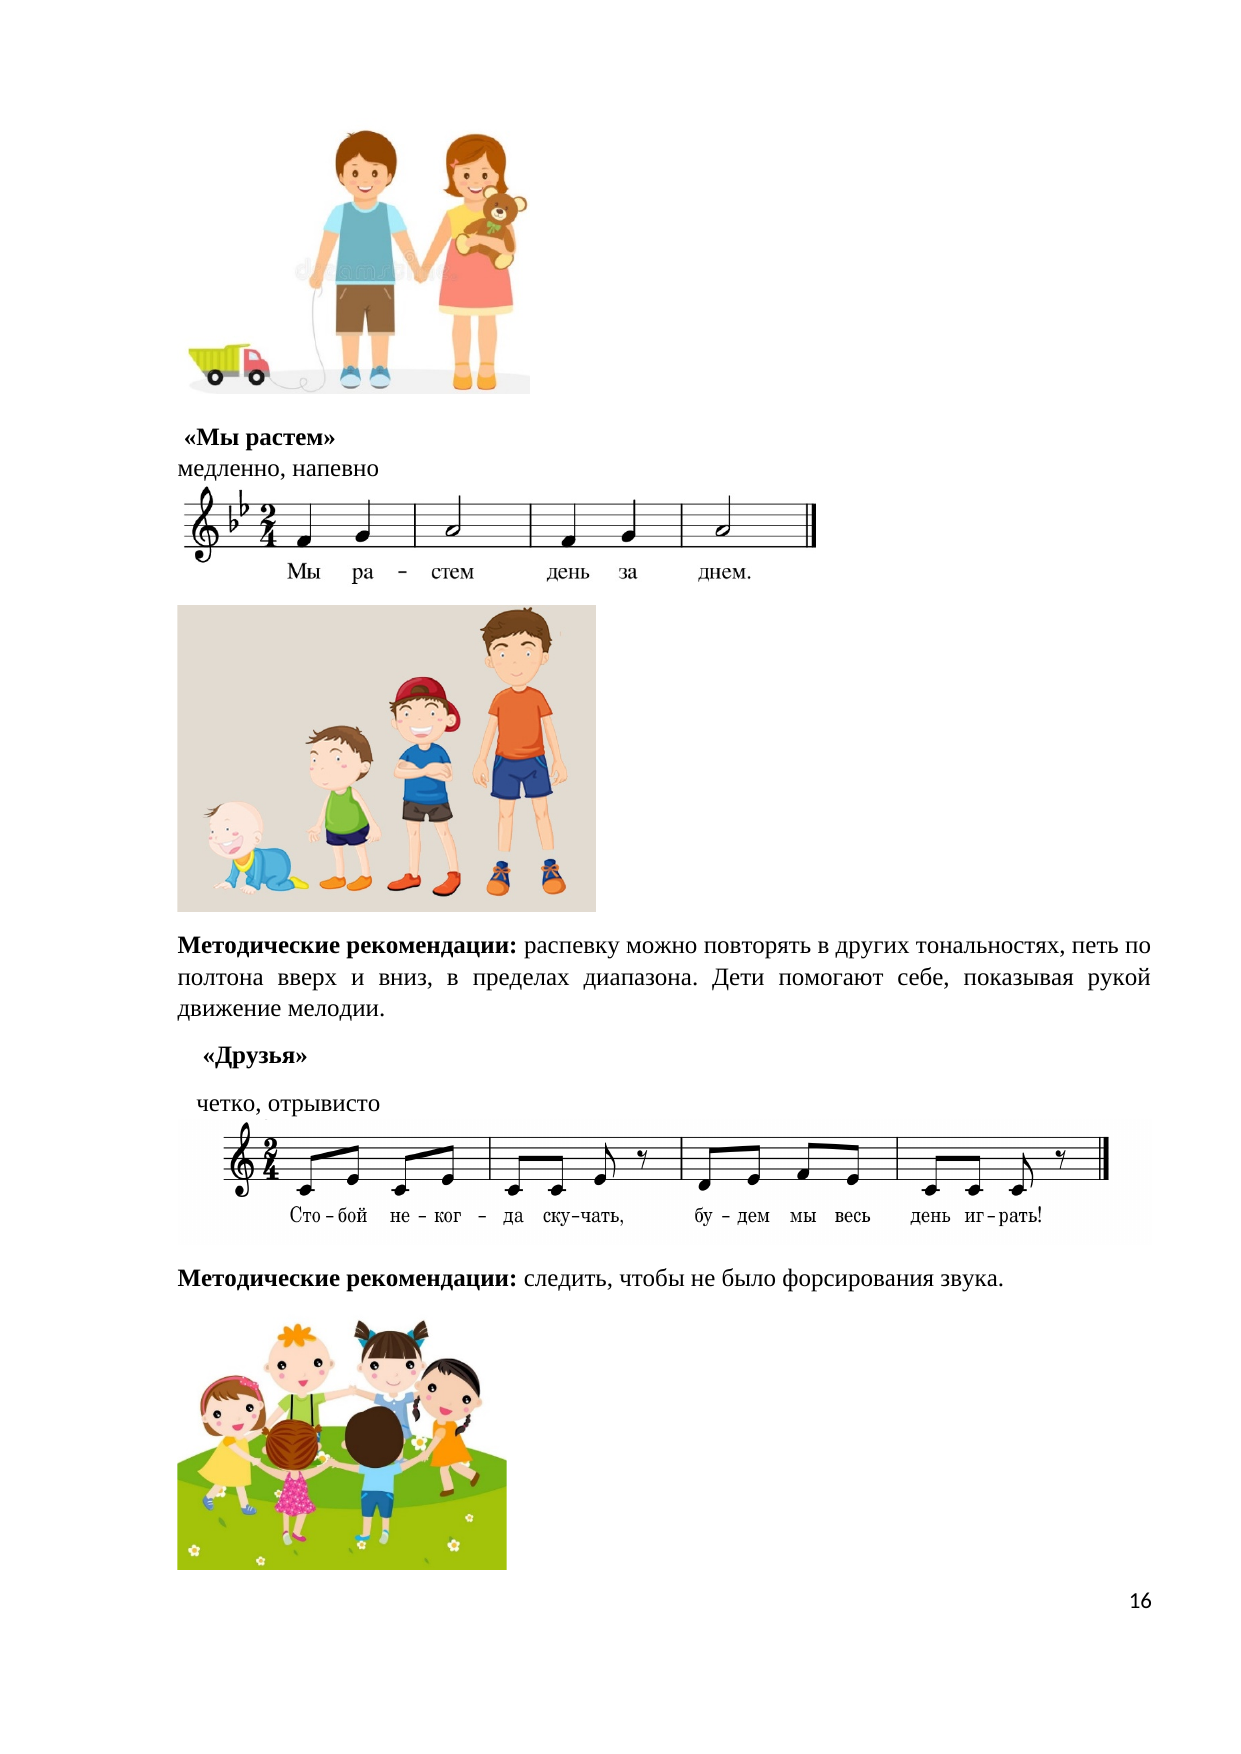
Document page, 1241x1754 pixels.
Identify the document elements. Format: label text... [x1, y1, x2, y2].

text четко, отрывисто [177, 1088, 1152, 1117]
text Методические рекомендации: распевку можно повторять в других тональностях, петь по полтона вверх и вниз, в пределах диапазона. Дети помогают себе, показывая рукой движение мелодии. [177, 931, 1152, 1021]
text медленно, напевно [177, 453, 1152, 482]
picture [177, 118, 530, 394]
picture [177, 1311, 507, 1570]
picture [177, 605, 596, 912]
text «Мы растем» [177, 422, 1152, 451]
text «Друзья» [177, 1040, 1152, 1069]
picture [183, 483, 816, 587]
picture [177, 1119, 1152, 1245]
text Методические рекомендации: следить, чтобы не было форсирования звука. [177, 1263, 1152, 1292]
